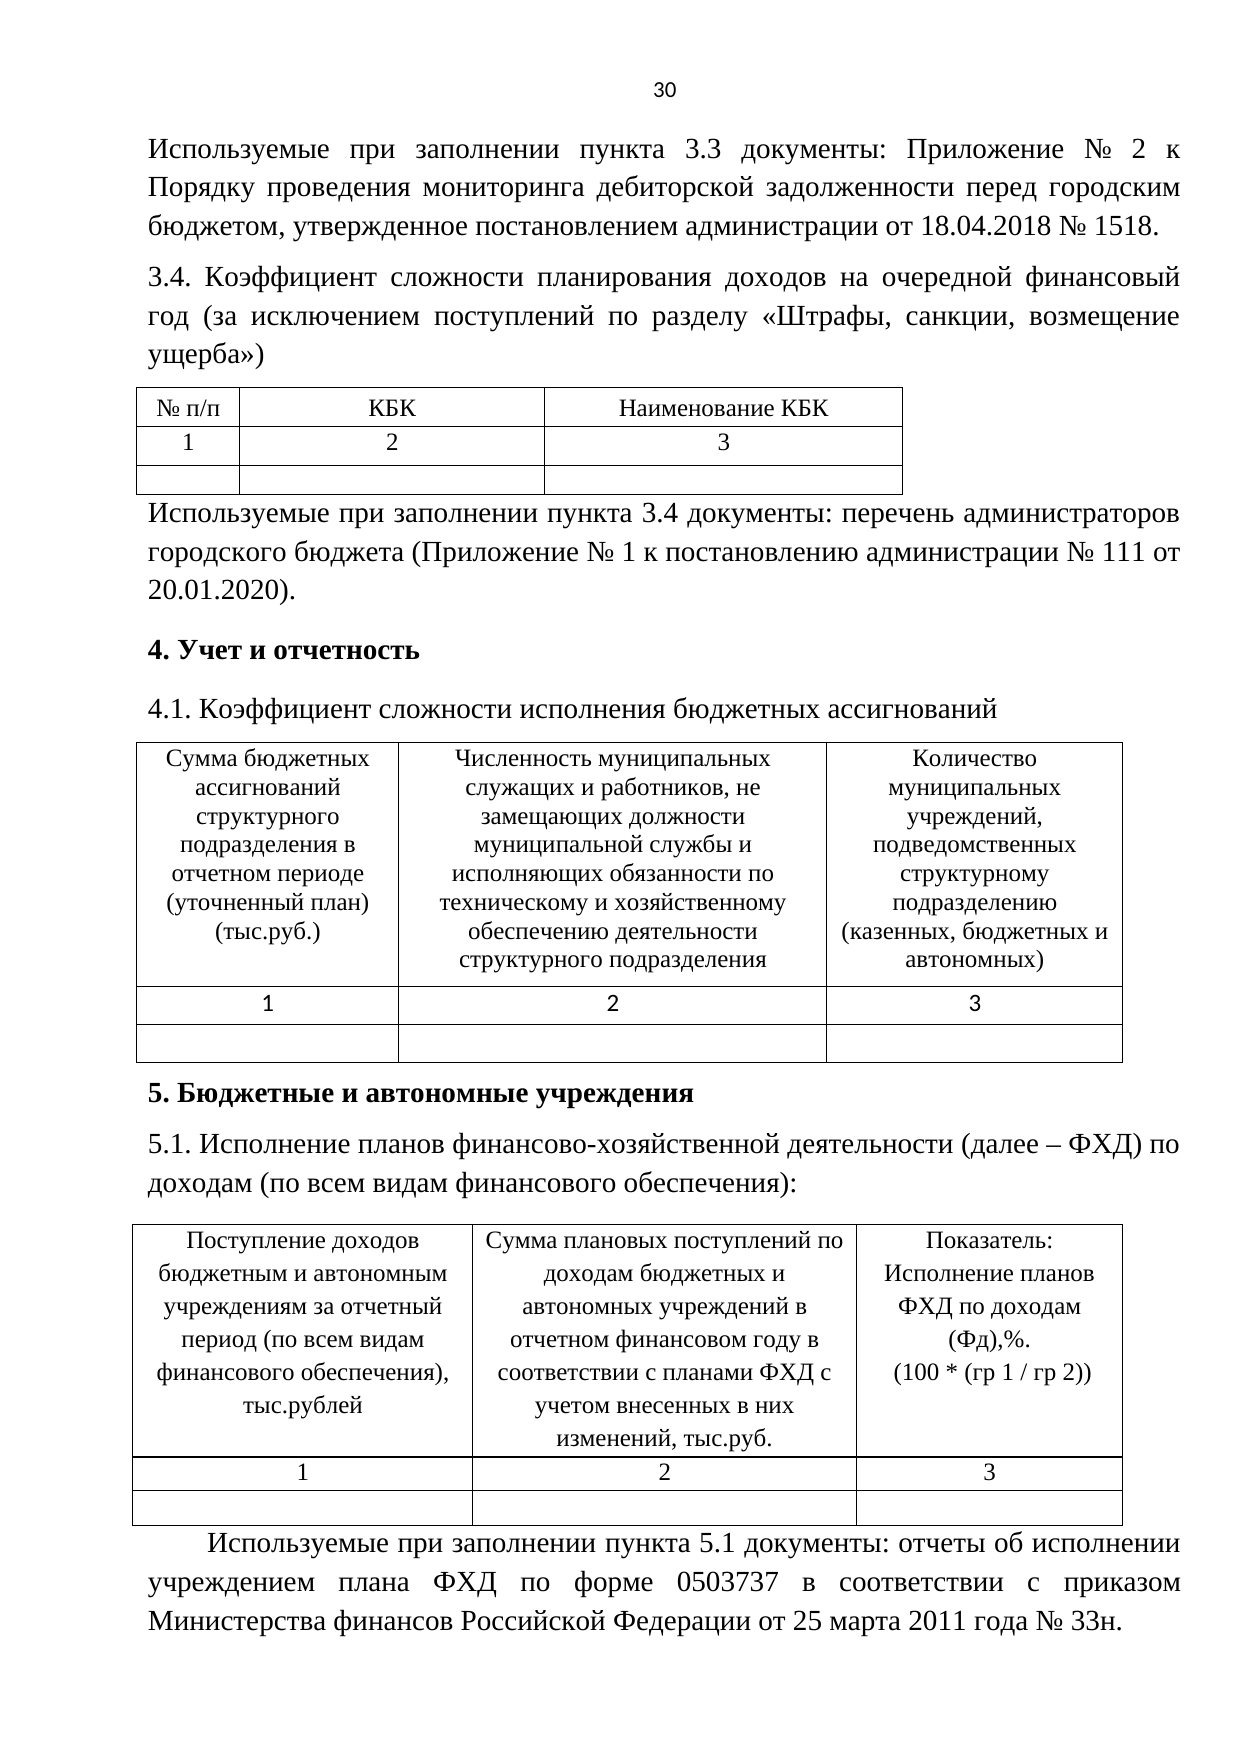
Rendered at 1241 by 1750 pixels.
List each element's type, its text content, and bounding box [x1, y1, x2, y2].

table_cell [857, 1491, 1122, 1524]
text 4. Учет и отчетность [148, 632, 1181, 665]
table_header Поступление доходов бюджетным и автономным учреждениям за отчетный период (по всем видам финансового обеспечения), тыс.рублей [133, 1225, 472, 1456]
text Используемые при заполнении пункта 3.3 документы: Приложение № 2 к Порядку проведения мониторинга дебиторской задолженности перед городским бюджетом, утвержденное постановлением администрации от 18.04.2018 № 1518. [148, 131, 1181, 242]
table_cell 3 [827, 987, 1122, 1024]
list 4.1. Коэффициент сложности исполнения бюджетных ассигнований [148, 691, 1181, 725]
table_header Сумма бюджетных ассигнований структурного подразделения в отчетном периоде (уточненный план) (тыс.руб.) [137, 743, 398, 986]
table_cell 3 [857, 1458, 1122, 1490]
table_header Сумма плановых поступлений по доходам бюджетных и автономных учреждений в отчетном финансовом году в соответствии с планами ФХД с учетом внесенных в них изменений, тыс.руб. [473, 1225, 856, 1456]
table_header Наименование КБК [545, 388, 902, 426]
table_header Количество муниципальных учреждений, подведомственных структурному подразделению (казенных, бюджетных и автономных) [827, 743, 1122, 986]
table_cell [399, 1025, 826, 1062]
table_cell 2 [473, 1458, 856, 1490]
text Используемые при заполнении пункта 5.1 документы: отчеты об исполнении учреждением плана ФХД по форме 0503737 в соответствии с приказом Министерства финансов Российской Федерации от 25 марта 2011 года № 33н. [148, 1526, 1181, 1636]
table_cell 1 [137, 987, 398, 1024]
table_cell [827, 1025, 1122, 1062]
table_cell [545, 466, 902, 494]
table_cell [240, 466, 544, 494]
table_cell 2 [399, 987, 826, 1024]
table_cell 1 [133, 1458, 472, 1490]
table_cell 1 [137, 427, 239, 464]
table_cell [137, 466, 239, 494]
text 5.1. Исполнение планов финансово-хозяйственной деятельности (далее – ФХД) по доходам (по всем видам финансового обеспечения): [148, 1126, 1181, 1198]
table_cell [137, 1025, 398, 1062]
list 5. Бюджетные и автономные учреждения [148, 1075, 1181, 1109]
table_header Показатель: Исполнение планов ФХД по доходам (Фд),%. (100 * (гр 1 / гр 2)) [857, 1225, 1122, 1456]
table_cell 3 [545, 427, 902, 464]
table_cell 2 [240, 427, 544, 464]
table_header Численность муниципальных служащих и работников, не замещающих должности муниципальной службы и исполняющих обязанности по техническому и хозяйственному обеспечению деятельности структурного подразделения [399, 743, 826, 986]
text 3.4. Коэффициент сложности планирования доходов на очередной финансовый год (за исключением поступлений по разделу «Штрафы, санкции, возмещение ущерба») [148, 259, 1181, 370]
table_cell [473, 1491, 856, 1524]
table_cell [133, 1491, 472, 1524]
table_header КБК [240, 388, 544, 426]
text Используемые при заполнении пункта 3.4 документы: перечень администраторов городского бюджета (Приложение № 1 к постановлению администрации № 111 от 20.01.2020). [148, 495, 1181, 606]
table_header № п/п [137, 388, 239, 426]
